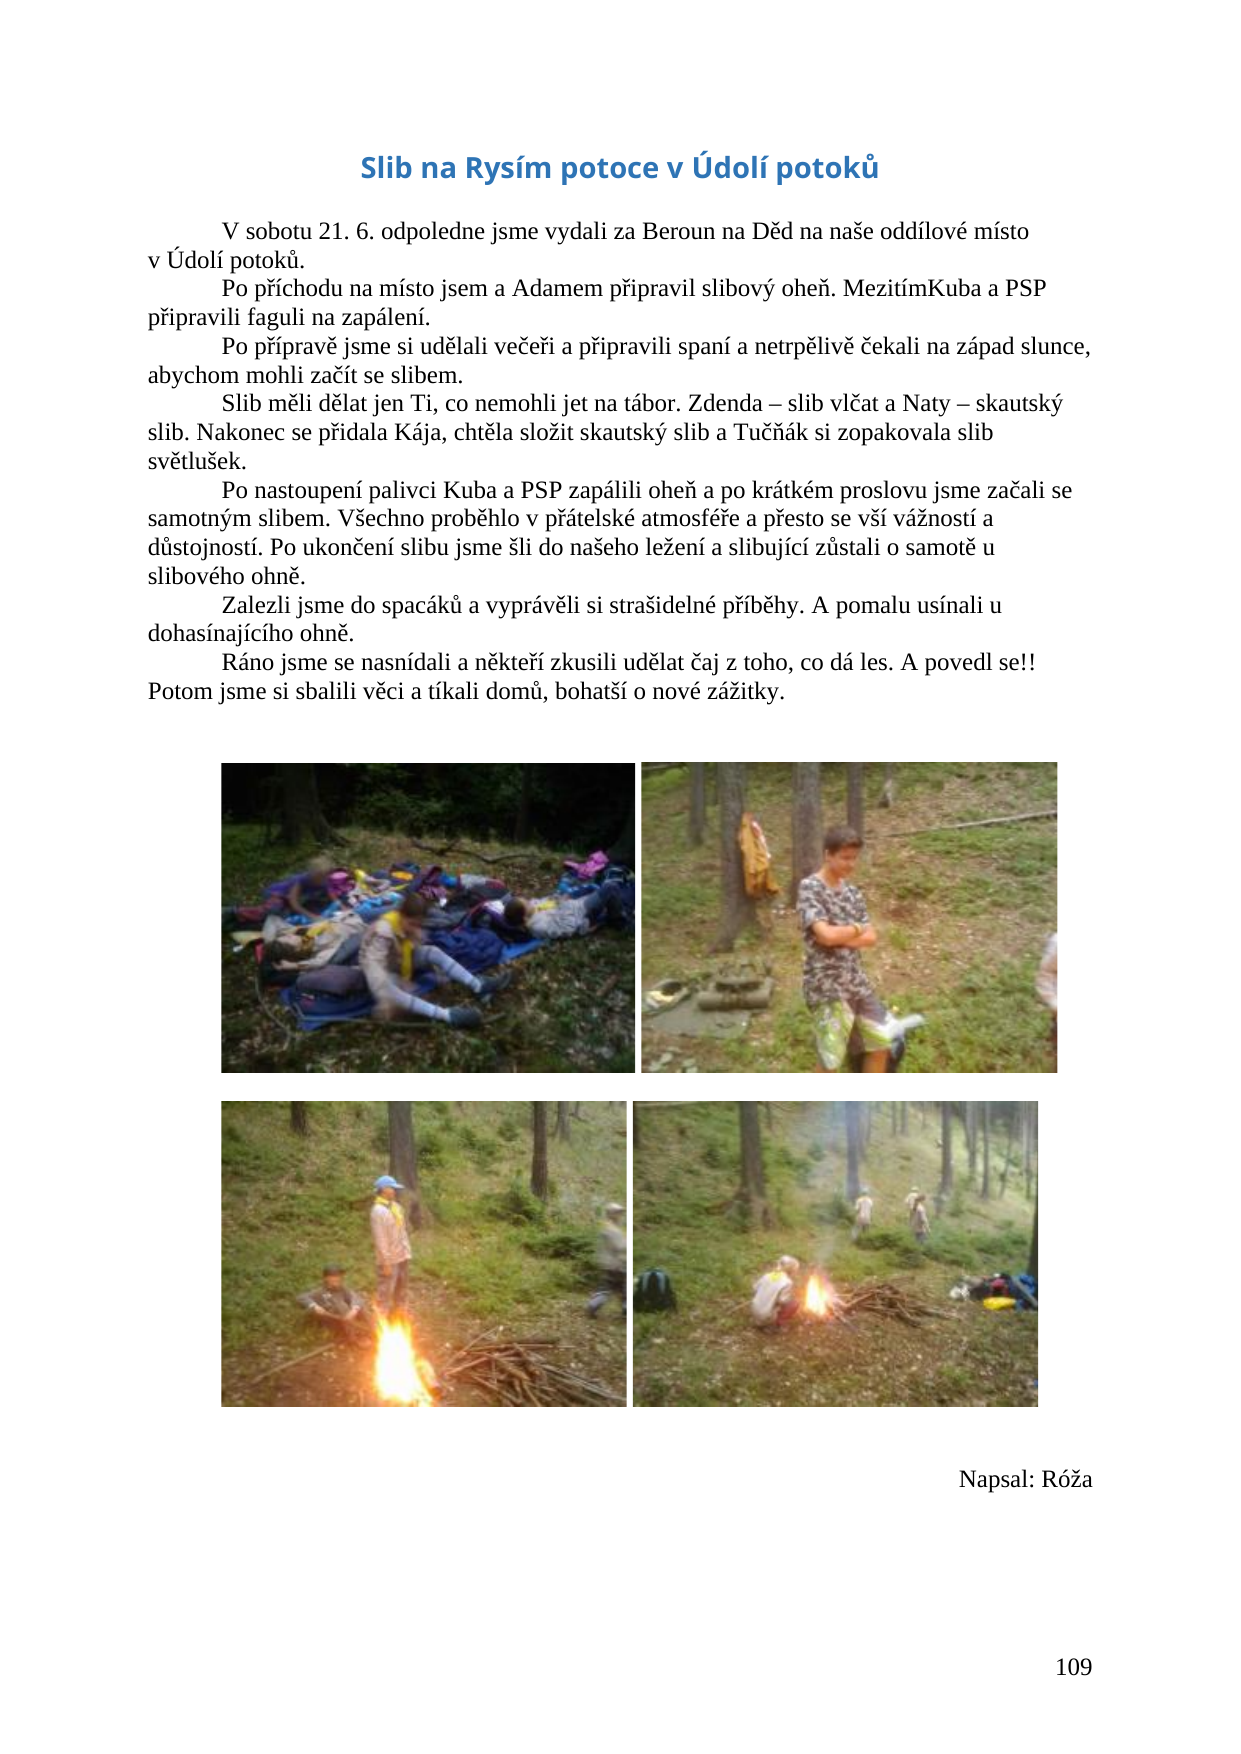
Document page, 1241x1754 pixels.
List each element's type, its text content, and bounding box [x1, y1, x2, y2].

text Po přípravě jsme si udělali večeři a připravili spaní a netrpělivě čekali na západ slunce, abychom mohli začít se slibem. [148, 331, 1093, 388]
text Napsal: Róža [148, 1464, 1093, 1493]
picture [221, 1101, 627, 1407]
text V sobotu 21. 6. odpoledne jsme vydali za Beroun na Děd na naše oddílové místo v Údolí potoků. [148, 216, 1093, 273]
picture [632, 1101, 1039, 1407]
text Zalezli jsme do spacáků a vyprávěli si strašidelné příběhy. A pomalu usínali u dohasínajícího ohně. [148, 590, 1093, 647]
picture [221, 763, 636, 1073]
text Po nastoupení palivci Kuba a PSP zapálili oheň a po krátkém proslovu jsme začali se samotným slibem. Všechno proběhlo v přátelské atmosféře a přesto se vší vážností a důstojností. Po ukončení slibu jsme šli do našeho ležení a slibující zůstali o samotě u slibového ohně. [148, 475, 1093, 590]
picture [641, 762, 1058, 1073]
subtitle Slib na Rysím potoce v Údolí potoků [148, 148, 1093, 187]
text Slib měli dělat jen Ti, co nemohli jet na tábor. Zdenda – slib vlčat a Naty – skautský slib. Nakonec se přidala Kája, chtěla složit skautský slib a Tučňák si zopakovala slib světlušek. [148, 388, 1093, 475]
text Ráno jsme se nasnídali a někteří zkusili udělat čaj z toho, co dá les. A povedl se!! Potom jsme si sbalili věci a tíkali domů, bohatší o nové zážitky. [148, 647, 1093, 705]
text Po příchodu na místo jsem a Adamem připravil slibový oheň. MezitímKuba a PSP připravili faguli na zapálení. [148, 273, 1093, 331]
